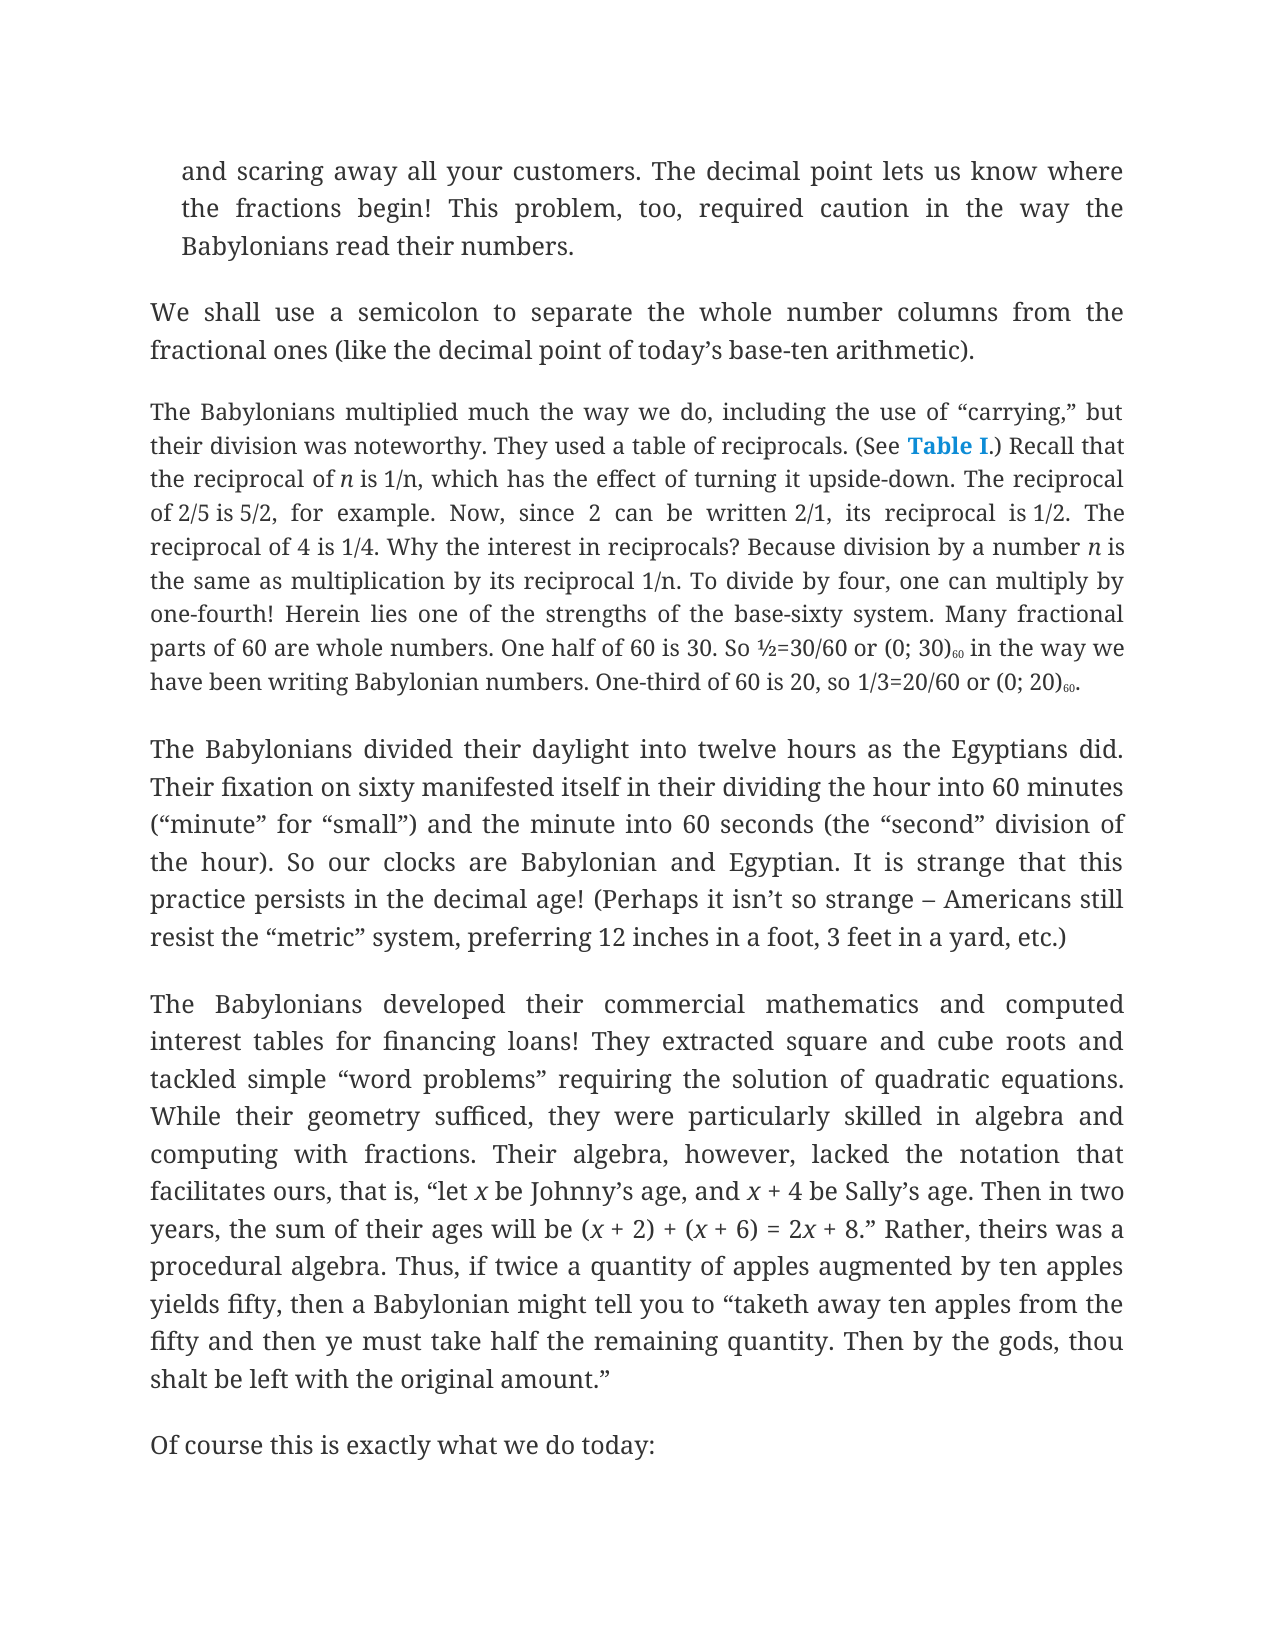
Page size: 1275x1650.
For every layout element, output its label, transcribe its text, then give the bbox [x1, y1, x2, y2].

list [144, 150, 1125, 262]
text We shall use a semicolon to separate the whole number columns from the fractional ones (like the decimal point of today’s base-ten arithmetic). [150, 292, 1125, 367]
text The Babylonians divided their daylight into twelve hours as the Egyptians did. Their fixation on sixty manifested itself in their dividing the hour into 60 minutes (“minute” for “small”) and the minute into 60 seconds (the “second” division of the hour). So our clocks are Babylonian and Egyptian. It is strange that this practice persists in the decimal age! (Perhaps it isn’t so strange – Americans still resist the “metric” system, preferring 12 inches in a foot, 3 feet in a yard, etc.) [150, 729, 1125, 954]
text The Babylonians developed their commercial mathematics and computed interest tables for financing loans! They extracted square and cube roots and tackled simple “word problems” requiring the solution of quadratic equations. While their geometry sufficed, they were particularly skilled in algebra and computing with fractions. Their algebra, however, lacked the notation that facilitates ours, that is, “let x be Johnny’s age, and x + 4 be Sally’s age. Then in two years, the sum of their ages will be (x + 2) + (x + 6) = 2x + 8.” Rather, theirs was a procedural algebra. Thus, if twice a quantity of apples augmented by ten apples yields fifty, then a Babylonian might tell you to “taketh away ten apples from the fifty and then ye must take half the remaining quantity. Then by the gods, thou shalt be left with the original amount.” [150, 983, 1125, 1395]
text Of course this is exactly what we do today: [150, 1424, 1125, 1462]
text The Babylonians multiplied much the way we do, including the use of “carrying,” but their division was noteworthy. They used a table of reciprocals. (See Table I.) Recall that the reciprocal of n is 1/n, which has the effect of turning it upside-down. The reciprocal of 2/5 is 5/2, for example. Now, since 2 can be written 2/1, its reciprocal is 1/2. The reciprocal of 4 is 1/4. Why the interest in reciprocals? Because division by a number n is the same as multiplication by its reciprocal 1/n. To divide by four, one can multiply by one-fourth! Herein lies one of the strengths of the base-sixty system. Many fractional parts of 60 are whole numbers. One half of 60 is 30. So ½=30/60 or (0; 30)60 in the way we have been writing Babylonian numbers. One-third of 60 is 20, so 1/3=20/60 or (0; 20)60. [150, 396, 1125, 697]
